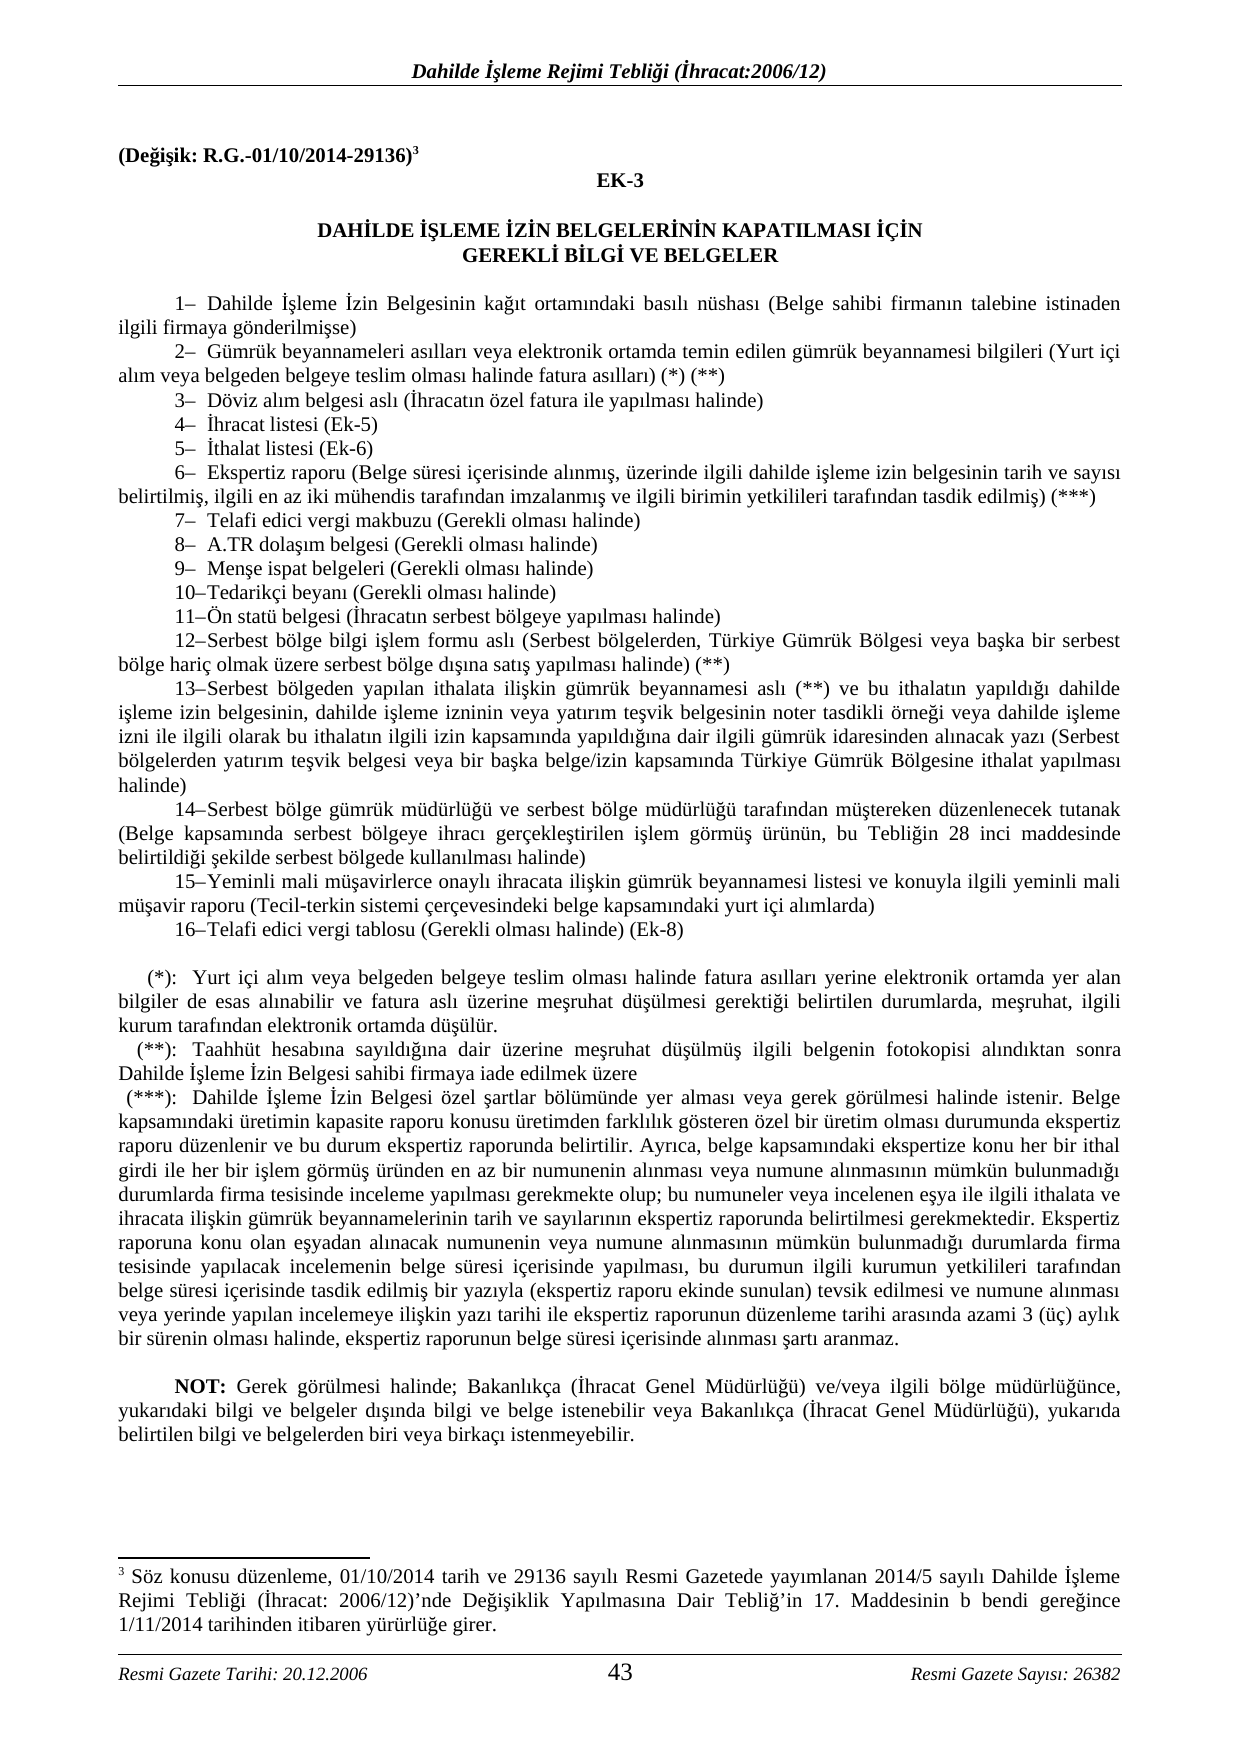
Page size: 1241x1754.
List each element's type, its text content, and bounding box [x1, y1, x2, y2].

text 15– Yeminli mali müşavirlerce onaylı ihracata ilişkin gümrük beyannamesi listesi ve konuyla ilgili yeminli mali müşavir raporu (Tecil-terkin sistemi çerçevesindeki belge kapsamındaki yurt içi alımlarda) [118, 869, 1122, 917]
text 6– Ekspertiz raporu (Belge süresi içerisinde alınmış, üzerinde ilgili dahilde işleme izin belgesinin tarih ve sayısı belirtilmiş, ilgili en az iki mühendis tarafından imzalanmış ve ilgili birimin yetkilileri tarafından tasdik edilmiş) (***) [118, 460, 1122, 508]
text 1– Dahilde İşleme İzin Belgesinin kağıt ortamındaki basılı nüshası (Belge sahibi firmanın talebine istinaden ilgili firmaya gönderilmişse) [118, 291, 1122, 339]
text 12– Serbest bölge bilgi işlem formu aslı (Serbest bölgelerden, Türkiye Gümrük Bölgesi veya başka bir serbest bölge hariç olmak üzere serbest bölge dışına satış yapılması halinde) (**) [118, 628, 1122, 676]
text 2– Gümrük beyannameleri asılları veya elektronik ortamda temin edilen gümrük beyannamesi bilgileri (Yurt içi alım veya belgeden belgeye teslim olması halinde fatura asılları) (*) (**) [118, 339, 1122, 387]
text 10– Tedarikçi beyanı (Gerekli olması halinde) [118, 580, 1122, 604]
text 9– Menşe ispat belgeleri (Gerekli olması halinde) [118, 556, 1122, 580]
text NOT: Gerek görülmesi halinde; Bakanlıkça (İhracat Genel Müdürlüğü) ve/veya ilgili bölge müdürlüğünce, yukarıdaki bilgi ve belgeler dışında bilgi ve belge istenebilir veya Bakanlıkça (İhracat Genel Müdürlüğü), yukarıda belirtilen bilgi ve belgelerden biri veya birkaçı istenmeyebilir. [118, 1374, 1122, 1446]
text 14– Serbest bölge gümrük müdürlüğü ve serbest bölge müdürlüğü tarafından müştereken düzenlenecek tutanak (Belge kapsamında serbest bölgeye ihracı gerçekleştirilen işlem görmüş ürünün, bu Tebliğin 28 inci maddesinde belirtildiği şekilde serbest bölgede kullanılması halinde) [118, 797, 1122, 869]
text (***): Dahilde İşleme İzin Belgesi özel şartlar bölümünde yer alması veya gerek görülmesi halinde istenir. Belge kapsamındaki üretimin kapasite raporu konusu üretimden farklılık gösteren özel bir üretim olması durumunda ekspertiz raporu düzenlenir ve bu durum ekspertiz raporunda belirtilir. Ayrıca, belge kapsamındaki ekspertize konu her bir ithal girdi ile her bir işlem görmüş üründen en az bir numunenin alınması veya numune alınmasının mümkün bulunmadığı durumlarda firma tesisinde inceleme yapılması gerekmekte olup; bu numuneler veya incelenen eşya ile ilgili ithalata ve ihracata ilişkin gümrük beyannamelerinin tarih ve sayılarının ekspertiz raporunda belirtilmesi gerekmektedir. Ekspertiz raporuna konu olan eşyadan alınacak numunenin veya numune alınmasının mümkün bulunmadığı durumlarda firma tesisinde yapılacak incelemenin belge süresi içerisinde yapılması, bu durumun ilgili kurumun yetkilileri tarafından belge süresi içerisinde tasdik edilmiş bir yazıyla (ekspertiz raporu ekinde sunulan) tevsik edilmesi ve numune alınması veya yerinde yapılan incelemeye ilişkin yazı tarihi ile ekspertiz raporunun düzenleme tarihi arasında azami 3 (üç) aylık bir sürenin olması halinde, ekspertiz raporunun belge süresi içerisinde alınması şartı aranmaz. [118, 1085, 1122, 1350]
text (**): Taahhüt hesabına sayıldığına dair üzerine meşruhat düşülmüş ilgili belgenin fotokopisi alındıktan sonra Dahilde İşleme İzin Belgesi sahibi firmaya iade edilmek üzere [118, 1037, 1122, 1085]
text 16– Telafi edici vergi tablosu (Gerekli olması halinde) (Ek-8) [118, 917, 1122, 941]
text 11– Ön statü belgesi (İhracatın serbest bölgeye yapılması halinde) [118, 604, 1122, 628]
text (Değişik: R.G.-01/10/2014-29136) [118, 142, 1122, 167]
text 3– Döviz alım belgesi aslı (İhracatın özel fatura ile yapılması halinde) [118, 387, 1122, 412]
text 7– Telafi edici vergi makbuzu (Gerekli olması halinde) [118, 508, 1122, 532]
text (*): Yurt içi alım veya belgeden belgeye teslim olması halinde fatura asılları yerine elektronik ortamda yer alan bilgiler de esas alınabilir ve fatura aslı üzerine meşruhat düşülmesi gerektiği belirtilen durumlarda, meşruhat, ilgili kurum tarafından elektronik ortamda düşülür. [118, 965, 1122, 1037]
text 13– Serbest bölgeden yapılan ithalata ilişkin gümrük beyannamesi aslı (**) ve bu ithalatın yapıldığı dahilde işleme izin belgesinin, dahilde işleme izninin veya yatırım teşvik belgesinin noter tasdikli örneği veya dahilde işleme izni ile ilgili olarak bu ithalatın ilgili izin kapsamında yapıldığına dair ilgili gümrük idaresinden alınacak yazı (Serbest bölgelerden yatırım teşvik belgesi veya bir başka belge/izin kapsamında Türkiye Gümrük Bölgesine ithalat yapılması halinde) [118, 676, 1122, 797]
text 8– A.TR dolaşım belgesi (Gerekli olması halinde) [118, 532, 1122, 556]
text 5– İthalat listesi (Ek-6) [118, 436, 1122, 460]
text 4– İhracat listesi (Ek-5) [118, 412, 1122, 436]
text EK-3 DAHİLDE İŞLEME İZİN BELGELERİNİN KAPATILMASI İÇİN GEREKLİ BİLGİ VE BELGELER [118, 167, 1122, 267]
